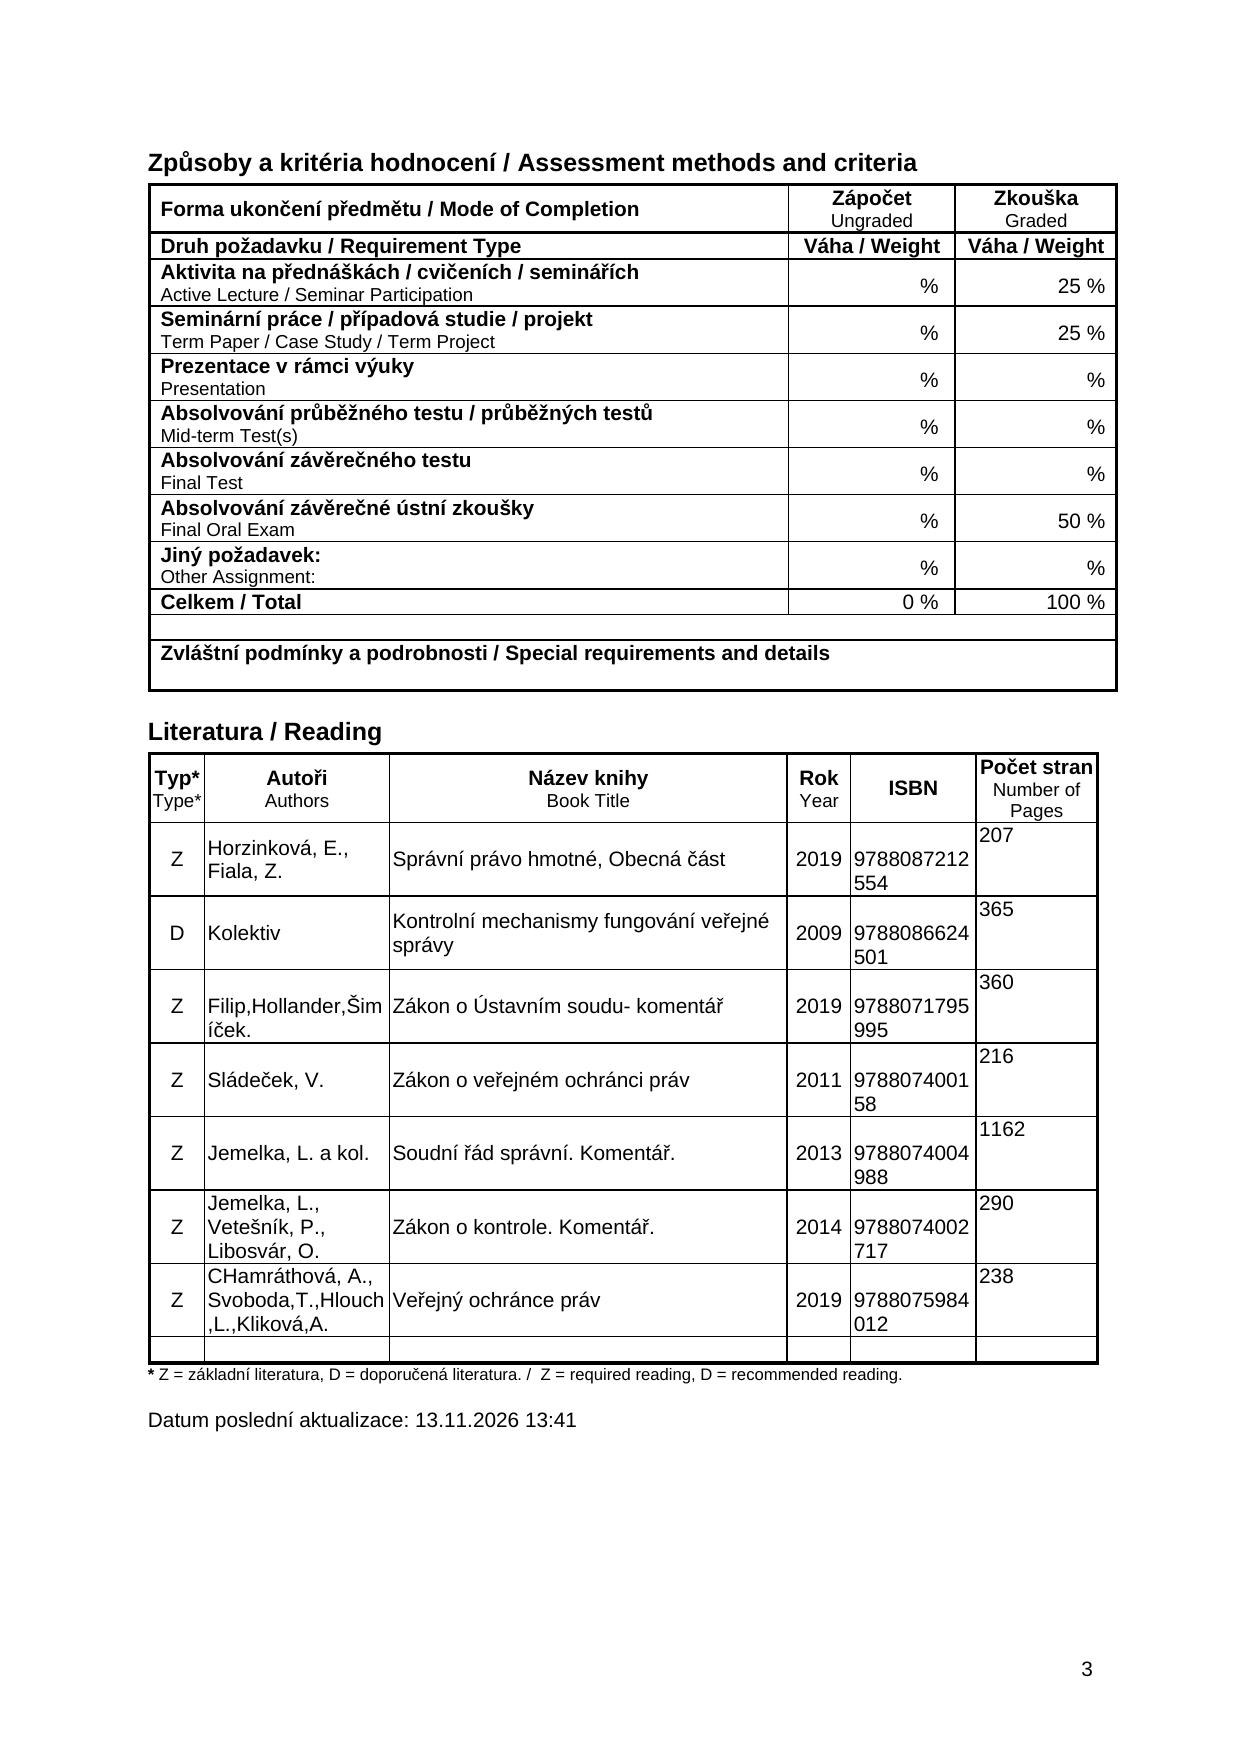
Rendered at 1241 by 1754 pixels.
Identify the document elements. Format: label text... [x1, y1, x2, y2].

table_cell [390, 1337, 786, 1361]
table_header Název knihy Book Title [390, 755, 786, 822]
table_cell 365 [977, 897, 1096, 969]
table_cell 50 % [956, 495, 1115, 541]
table_cell % [789, 495, 954, 541]
table_cell 2014 [788, 1191, 850, 1262]
table_cell 1162 [977, 1117, 1096, 1189]
table_cell [205, 1337, 389, 1361]
table_cell % [956, 448, 1115, 494]
text Datum poslední aktualizace: 9.2.2021 20:09 [148, 1408, 1093, 1432]
table_cell 9788086624501 [851, 897, 975, 969]
text Literatura / Reading [148, 717, 1093, 745]
table_header Rok Year [788, 755, 850, 822]
table_cell 2013 [788, 1117, 850, 1189]
table_cell 9788071795995 [851, 970, 975, 1042]
table_cell % [789, 354, 954, 399]
table_cell 100 % [956, 590, 1115, 613]
table_cell % [789, 542, 954, 588]
table_cell Kolektiv [205, 897, 389, 969]
table_cell 290 [977, 1191, 1096, 1262]
table_cell [977, 1337, 1096, 1361]
table_cell 2019 [788, 823, 850, 895]
table_cell 216 [977, 1044, 1096, 1116]
table_cell Druh požadavku / Requirement Type [151, 234, 788, 258]
table_cell Z [151, 1191, 204, 1262]
table_cell Horzinková, E., Fiala, Z. [205, 823, 389, 895]
table_header ISBN [851, 755, 975, 822]
table_cell % [789, 401, 954, 447]
table_cell 978807400158 [851, 1044, 975, 1116]
table_cell Soudní řád správní. Komentář. [390, 1117, 786, 1189]
table_header Zkouška Graded [956, 186, 1115, 231]
table_cell [151, 615, 1115, 639]
table_cell CHamráthová, A., Svoboda,T.,Hlouch,L.,Kliková,A. [205, 1264, 389, 1336]
table_cell Jiný požadavek: (stručný popis) Other Assignment: [151, 542, 788, 588]
table_cell Zákon o kontrole. Komentář. [390, 1191, 786, 1262]
table_cell 2019 [788, 970, 850, 1042]
table_cell 9788087212554 [851, 823, 975, 895]
table_cell 2011 [788, 1044, 850, 1116]
table_cell Absolvování závěrečného testu Final Test [151, 448, 788, 494]
table_cell Správní právo hmotné, Obecná část [390, 823, 786, 895]
table_cell [851, 1337, 975, 1361]
table_cell Z [151, 1117, 204, 1189]
table_cell 25 % [956, 307, 1115, 352]
table_cell Sládeček, V. [205, 1044, 389, 1116]
table_cell [151, 1337, 204, 1361]
table_cell Celkem / Total [151, 590, 788, 613]
table_cell 9788074002717 [851, 1191, 975, 1262]
table_cell Váha / Weight [956, 234, 1115, 258]
text * Z = základní literatura, D = doporučená literatura. / Z = required reading, D = recommended reading. [148, 1365, 1093, 1384]
table_cell % [789, 260, 954, 305]
table_cell Váha / Weight [789, 234, 954, 258]
table_header Typ* Type* [151, 755, 204, 822]
table_header Počet stran Number of Pages [977, 755, 1096, 822]
table_cell 9788074004988 [851, 1117, 975, 1189]
table_cell % [789, 448, 954, 494]
table_cell Absolvování závěrečné ústní zkoušky Final Oral Exam [151, 495, 788, 541]
table_cell Absolvování průběžného testu / průběžných testů Mid-term Test(s) [151, 401, 788, 447]
table_header Autoři Authors [205, 755, 389, 822]
table_cell 238 [977, 1264, 1096, 1336]
table_cell Filip,Hollander,Šimíček. [205, 970, 389, 1042]
table_cell % [956, 401, 1115, 447]
table_cell Z [151, 1264, 204, 1336]
table_cell Prezentace v rámci výuky Presentation [151, 354, 788, 399]
table_cell Zákon o Ústavním soudu- komentář [390, 970, 786, 1042]
table_cell % [789, 307, 954, 352]
table_cell Veřejný ochránce práv [390, 1264, 786, 1336]
text Způsoby a kritéria hodnocení / Assessment methods and criteria [148, 148, 1093, 176]
table_cell Seminární práce / případová studie / projekt Term Paper / Case Study / Term Project [151, 307, 788, 352]
table_cell 25 % [956, 260, 1115, 305]
table_cell Z [151, 823, 204, 895]
table_cell Zvláštní podmínky a podrobnosti / Special requirements and details [151, 641, 1115, 688]
table_cell Aktivita na přednáškách / cvičeních / seminářích Active Lecture / Seminar Participation [151, 260, 788, 305]
table_cell % [956, 542, 1115, 588]
table_cell Jemelka, L. a kol. [205, 1117, 389, 1189]
table_cell Z [151, 970, 204, 1042]
table_cell Kontrolní mechanismy fungování veřejné správy [390, 897, 786, 969]
table_cell D [151, 897, 204, 969]
table_cell 2019 [788, 1264, 850, 1336]
table_cell 207 [977, 823, 1096, 895]
table_cell 9788075984012 [851, 1264, 975, 1336]
table_cell 360 [977, 970, 1096, 1042]
table_cell Jemelka, L., Vetešník, P., Libosvár, O. [205, 1191, 389, 1262]
table_header Forma ukončení předmětu / Mode of Completion [151, 186, 788, 231]
table_cell [788, 1337, 850, 1361]
table_cell Zákon o veřejném ochránci práv [390, 1044, 786, 1116]
table_cell 2009 [788, 897, 850, 969]
table_cell % [956, 354, 1115, 399]
table_header Zápočet Ungraded [789, 186, 954, 231]
table_cell 0 % [789, 590, 954, 613]
table_cell Z [151, 1044, 204, 1116]
